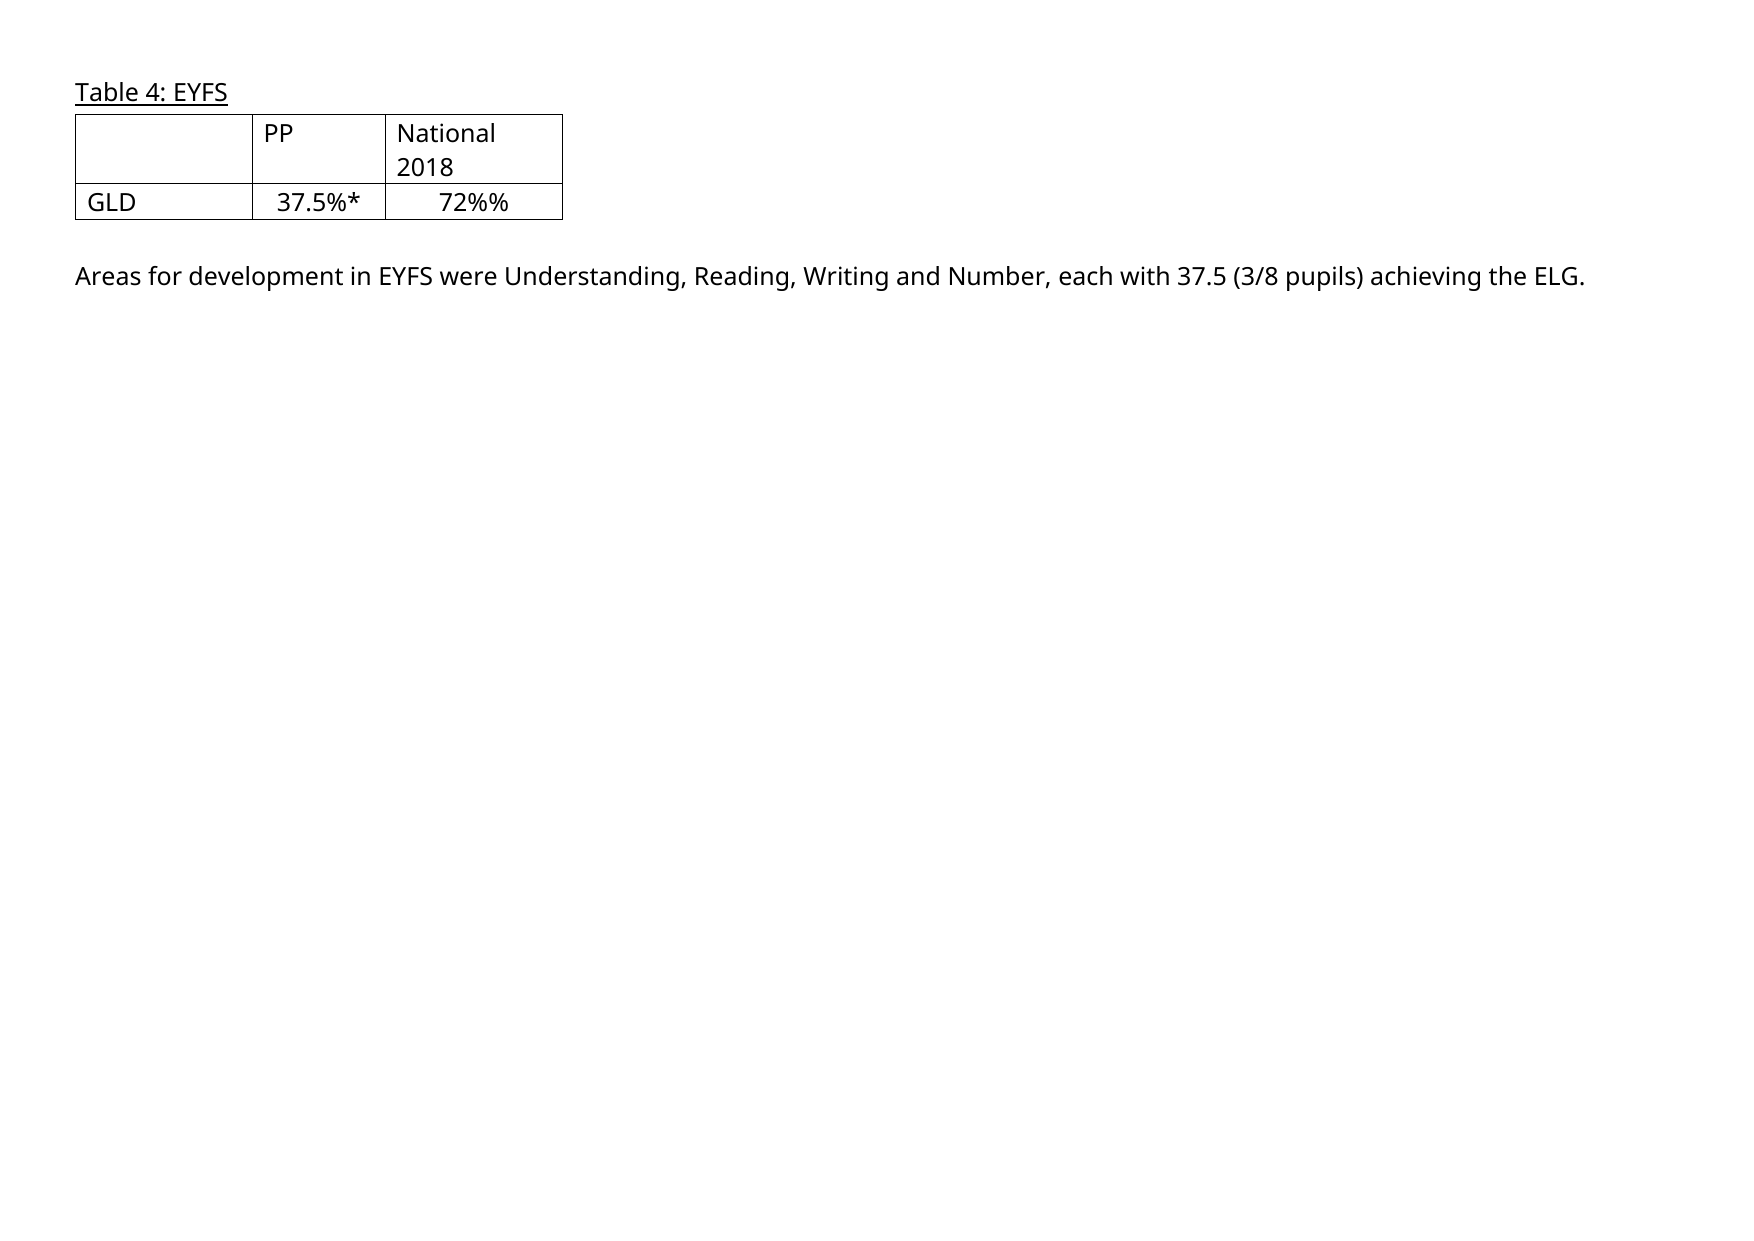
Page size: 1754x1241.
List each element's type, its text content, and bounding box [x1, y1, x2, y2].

text Table 4: EYFS [75, 75, 1679, 109]
table_cell 72%% [386, 184, 562, 218]
table_cell 37.5%* [253, 184, 385, 218]
table_cell GLD [76, 184, 252, 218]
table_header PP [253, 115, 385, 183]
text Areas for development in EYFS were Understanding, Reading, Writing and Number, each with 37.5 (3/8 pupils) achieving the ELG. [75, 259, 1679, 293]
table_header [76, 115, 252, 183]
table_header National 2018 [386, 115, 562, 183]
